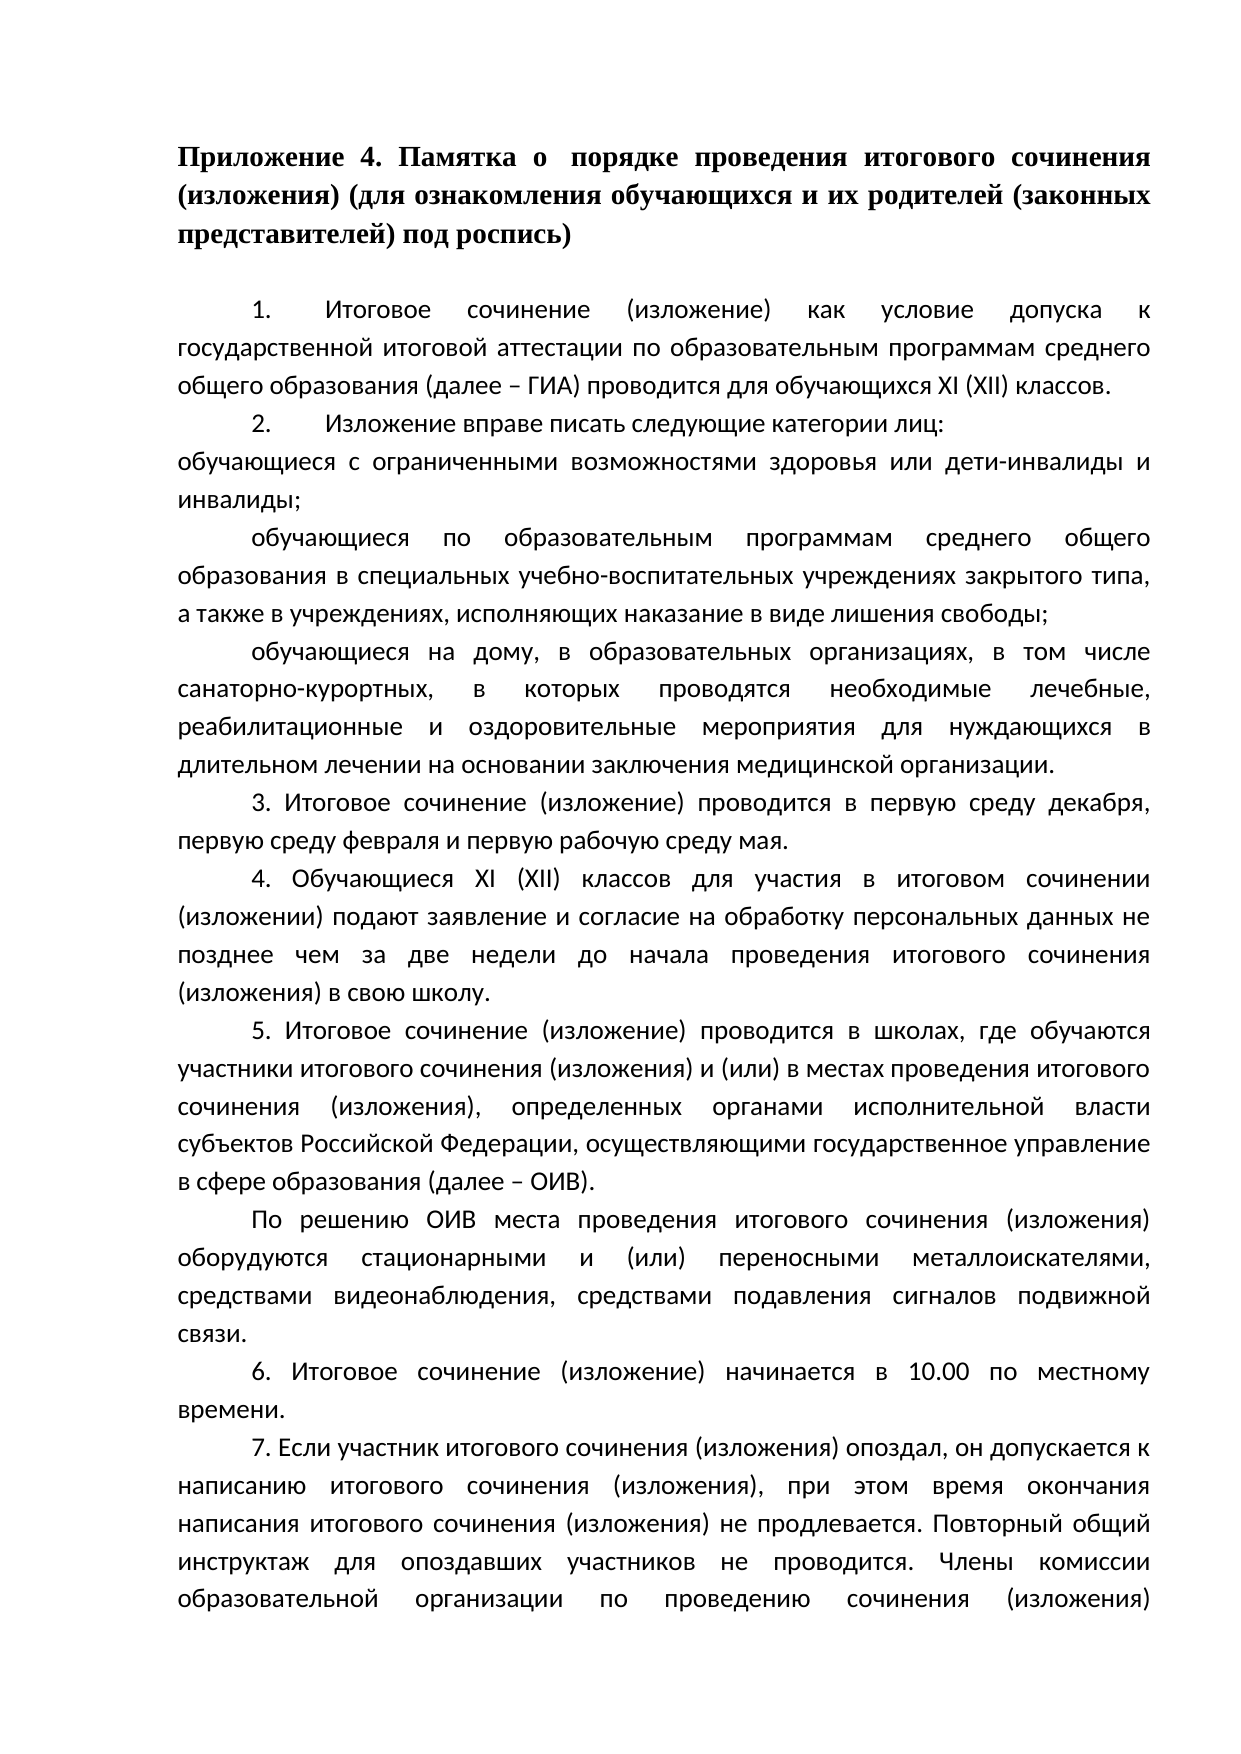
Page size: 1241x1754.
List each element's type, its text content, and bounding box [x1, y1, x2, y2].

text обучающиеся с ограниченными возможностями здоровья или дети-инвалиды и инвалиды; [177, 444, 1152, 515]
text По решению ОИВ места проведения итогового сочинения (изложения) оборудуются стационарными и (или) переносными металлоискателями, средствами видеонаблюдения, средствами подавления сигналов подвижной связи. [177, 1202, 1152, 1349]
text 3. Итоговое сочинение (изложение) проводится в первую среду декабря, первую среду февраля и первую рабочую среду мая. [177, 785, 1152, 856]
list Изложение вправе писать следующие категории лиц: [177, 406, 1152, 439]
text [177, 1430, 1152, 1615]
subtitle Приложение 4. Памятка о порядке проведения итогового сочинения (изложения) (для ознакомления обучающихся и их родителей (законных представителей) под роспись) [177, 139, 1152, 249]
text 6. Итоговое сочинение (изложение) начинается в 10.00 по местному времени. [177, 1354, 1152, 1425]
list Итоговое сочинение (изложение) как условие допуска к государственной итоговой аттестации по образовательным программам среднего общего образования (далее – ГИА) проводится для обучающихся XI (XII) классов. [177, 292, 1152, 401]
text 5. Итоговое сочинение (изложение) проводится в школах, где обучаются участники итогового сочинения (изложения) и (или) в местах проведения итогового сочинения (изложения), определенных органами исполнительной власти субъектов Российской Федерации, осуществляющими государственное управление в сфере образования (далее – ОИВ). [177, 1013, 1152, 1198]
text обучающиеся по образовательным программам среднего общего образования в специальных учебно-воспитательных учреждениях закрытого типа, а также в учреждениях, исполняющих наказание в виде лишения свободы; [177, 520, 1152, 629]
text обучающиеся на дому, в образовательных организациях, в том числе санаторно-курортных, в которых проводятся необходимые лечебные, реабилитационные и оздоровительные мероприятия для нуждающихся в длительном лечении на основании заключения медицинской организации. [177, 634, 1152, 781]
text 4. Обучающиеся XI (XII) классов для участия в итоговом сочинении (изложении) подают заявление и согласие на обработку персональных данных не позднее чем за две недели до начала проведения итогового сочинения (изложения) в свою школу. [177, 861, 1152, 1008]
